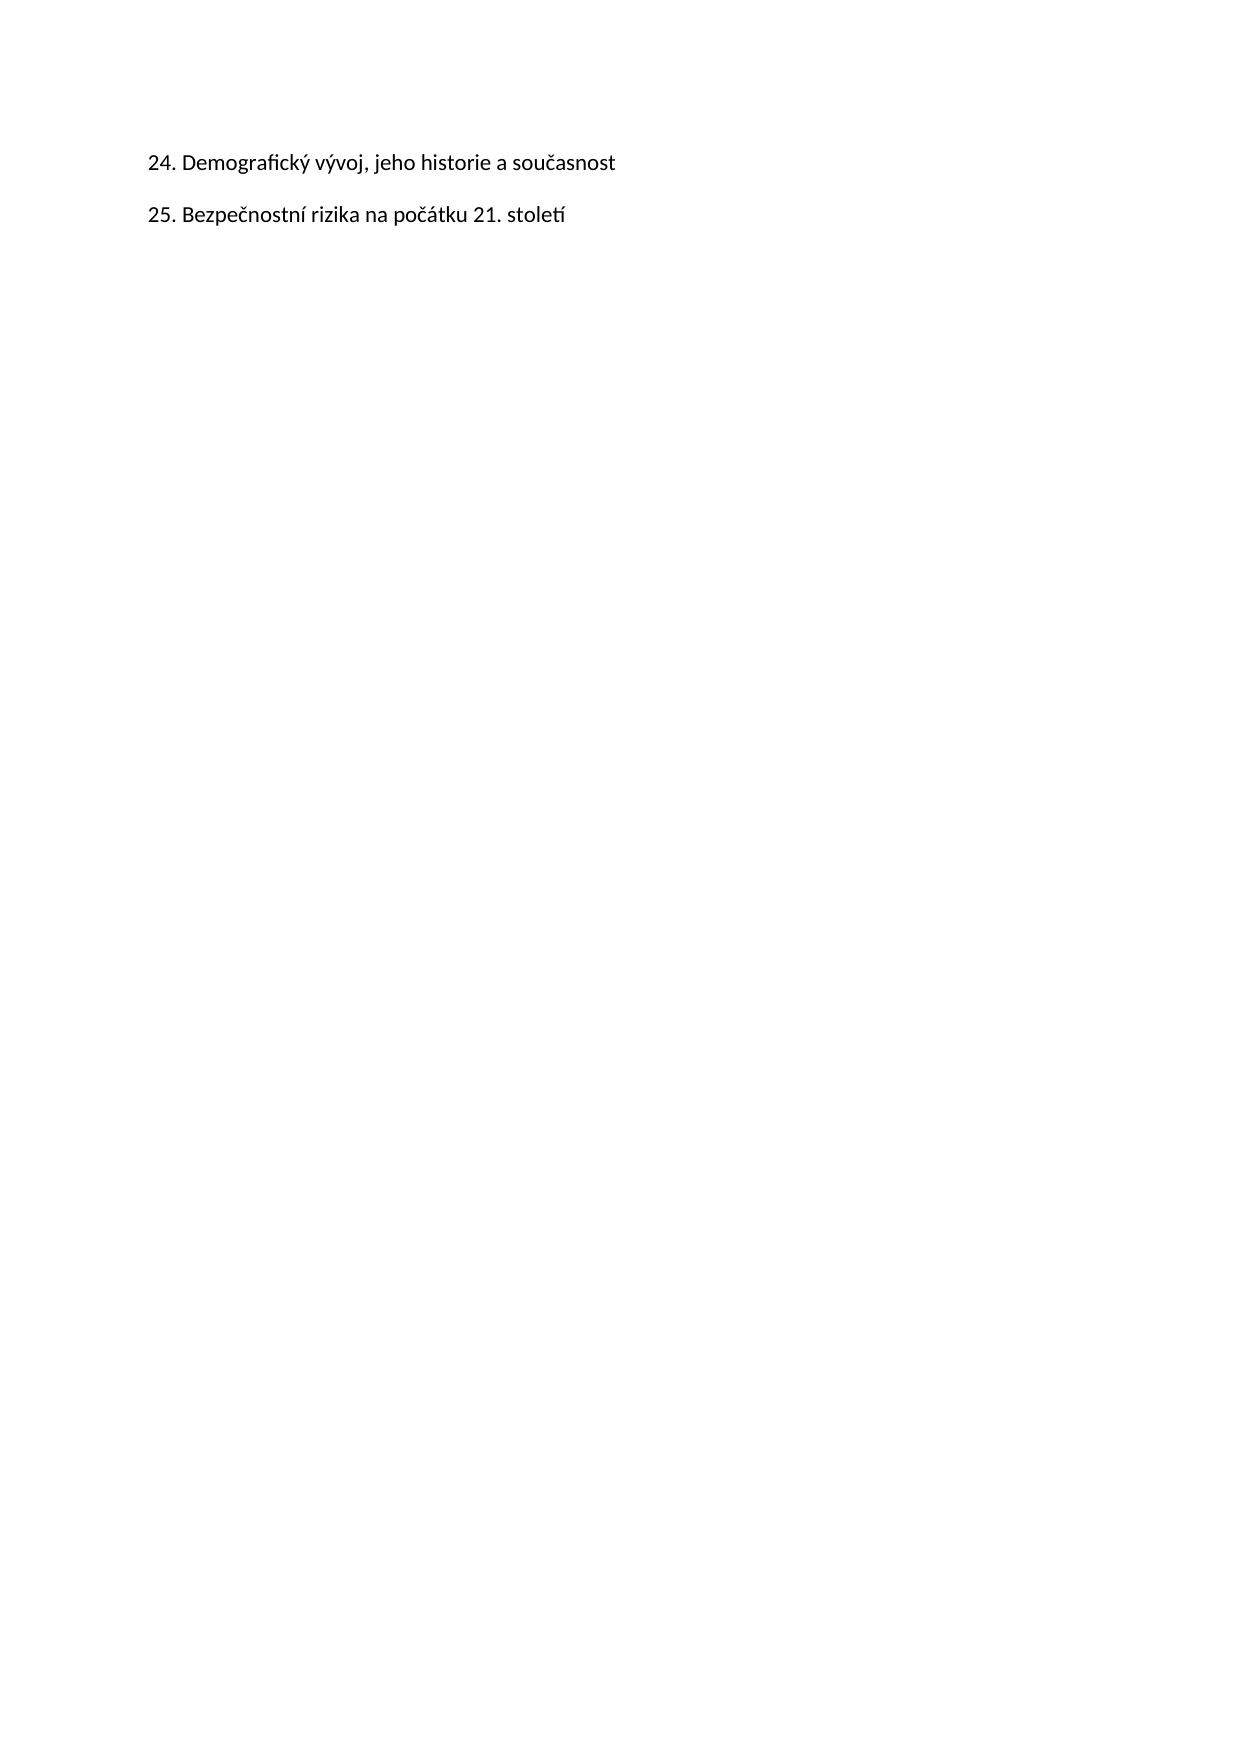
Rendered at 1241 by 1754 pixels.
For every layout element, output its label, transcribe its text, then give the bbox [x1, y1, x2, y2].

text 25. Bezpečnostní rizika na počátku 21. století [148, 201, 1093, 229]
text 24. Demografický vývoj, jeho historie a současnost [148, 148, 1093, 176]
